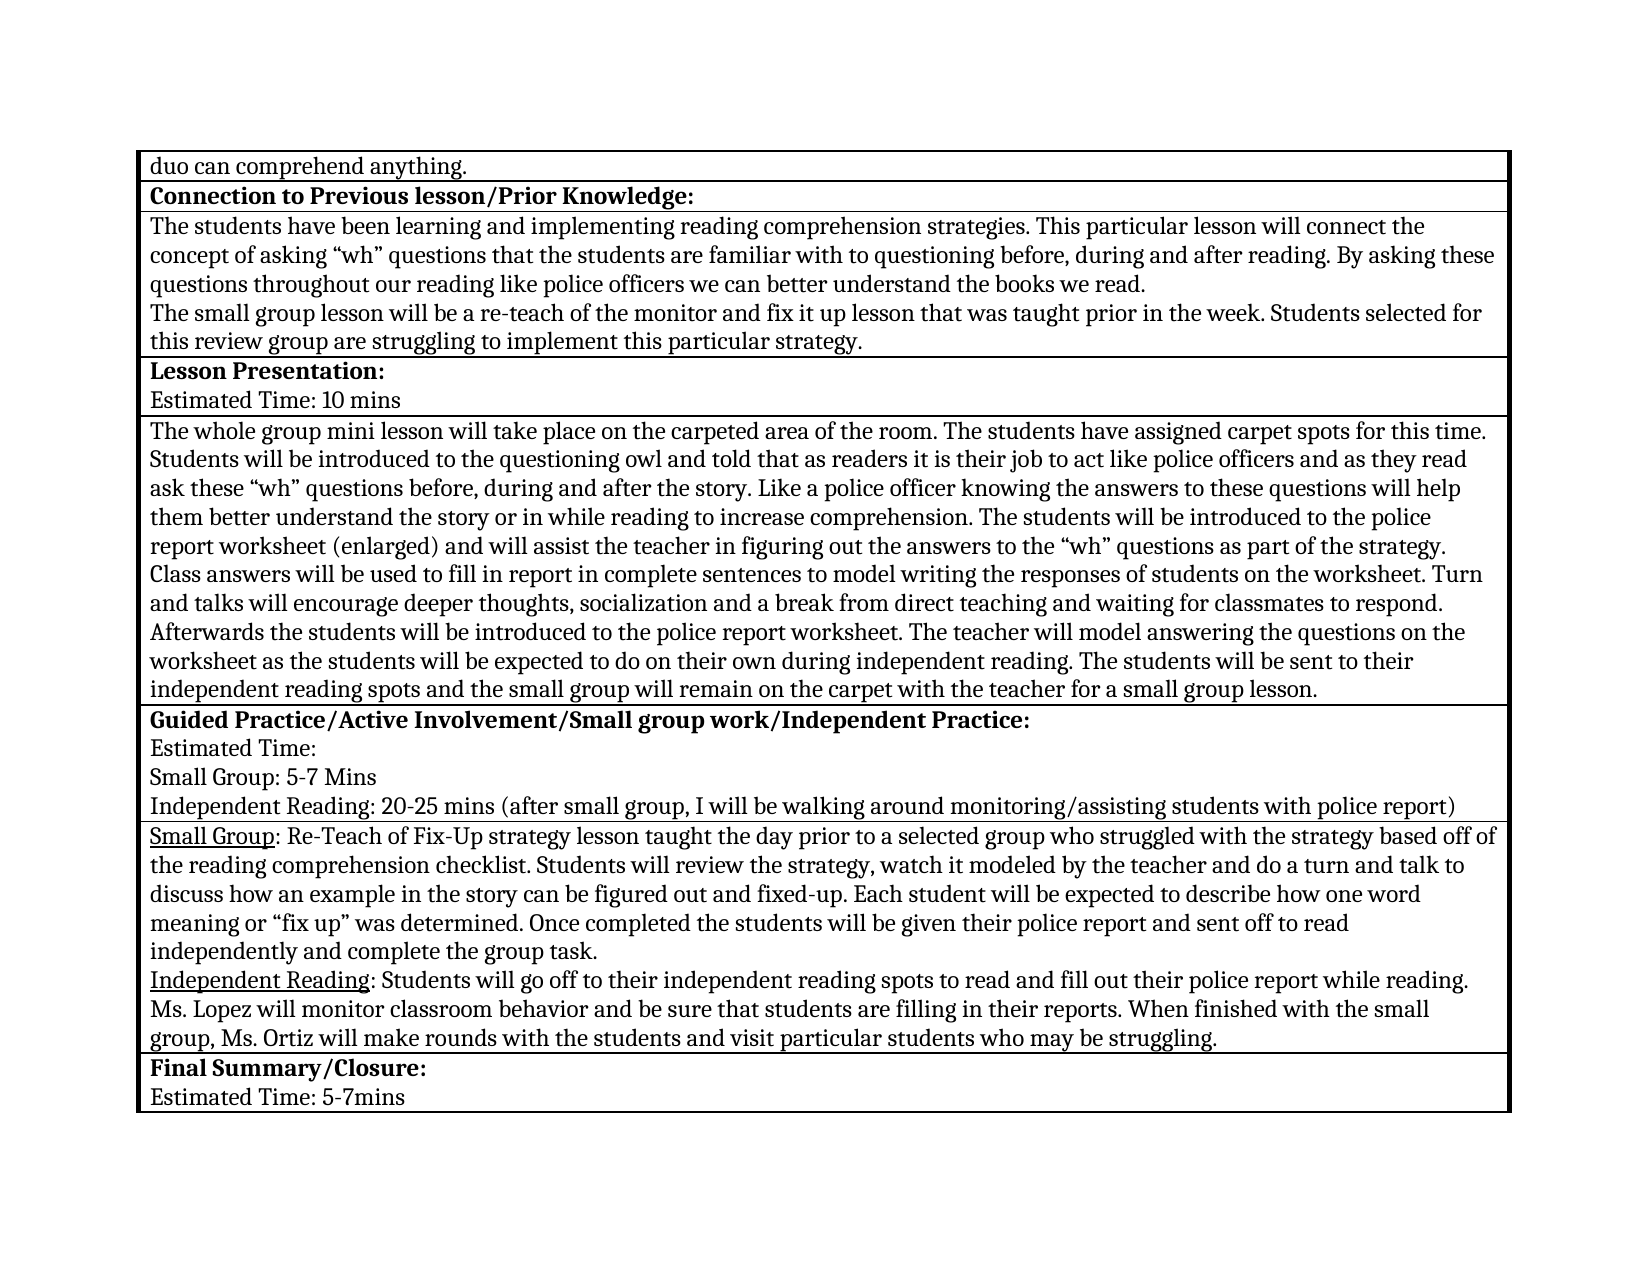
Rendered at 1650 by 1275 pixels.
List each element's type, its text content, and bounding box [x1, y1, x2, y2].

table_cell Guided Practice/Active Involvement/Small group work/Independent Practice: Estimated Time: Small Group: 5-7 Mins Independent Reading: 20-25 mins (after small group, I will be walking around monitoring/assisting students with police report) [141, 706, 1507, 821]
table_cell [141, 152, 1507, 180]
table_cell Small Group: Re-Teach of Fix-Up strategy lesson taught the day prior to a selected group who struggled with the strategy based off of the reading comprehension checklist. Students will review the strategy, watch it modeled by the teacher and do a turn and talk to discuss how an example in the story can be figured out and fixed-up. Each student will be expected to describe how one word meaning or “fix up” was determined. Once completed the students will be given their police report and sent off to read independently and complete the group task. Independent Reading: Students will go off to their independent reading spots to read and fill out their police report while reading. Ms. Lopez will monitor classroom behavior and be sure that students are filling in their reports. When finished with the small group, Ms. Ortiz will make rounds with the students and visit particular students who may be struggling. [141, 822, 1507, 1052]
table_cell Connection to Previous lesson/Prior Knowledge: [141, 182, 1507, 211]
table_cell The students have been learning and implementing reading comprehension strategies. This particular lesson will connect the concept of asking “wh” questions that the students are familiar with to questioning before, during and after reading. By asking these questions throughout our reading like police officers we can better understand the books we read. The small group lesson will be a re-teach of the monitor and fix it up lesson that was taught prior in the week. Students selected for this review group are struggling to implement this particular strategy. [141, 212, 1507, 356]
table_cell Final Summary/Closure: Estimated Time: 5-7mins [141, 1054, 1507, 1111]
table_cell Lesson Presentation: Estimated Time: 10 mins [141, 358, 1507, 415]
table_cell The whole group mini lesson will take place on the carpeted area of the room. The students have assigned carpet spots for this time. Students will be introduced to the questioning owl and told that as readers it is their job to act like police officers and as they read ask these “wh” questions before, during and after the story. Like a police officer knowing the answers to these questions will help them better understand the story or in while reading to increase comprehension. The students will be introduced to the police report worksheet (enlarged) and will assist the teacher in figuring out the answers to the “wh” questions as part of the strategy. Class answers will be used to fill in report in complete sentences to model writing the responses of students on the worksheet. Turn and talks will encourage deeper thoughts, socialization and a break from direct teaching and waiting for classmates to respond. Afterwards the students will be introduced to the police report worksheet. The teacher will model answering the questions on the worksheet as the students will be expected to do on their own during independent reading. The students will be sent to their independent reading spots and the small group will remain on the carpet with the teacher for a small group lesson. [141, 417, 1507, 704]
